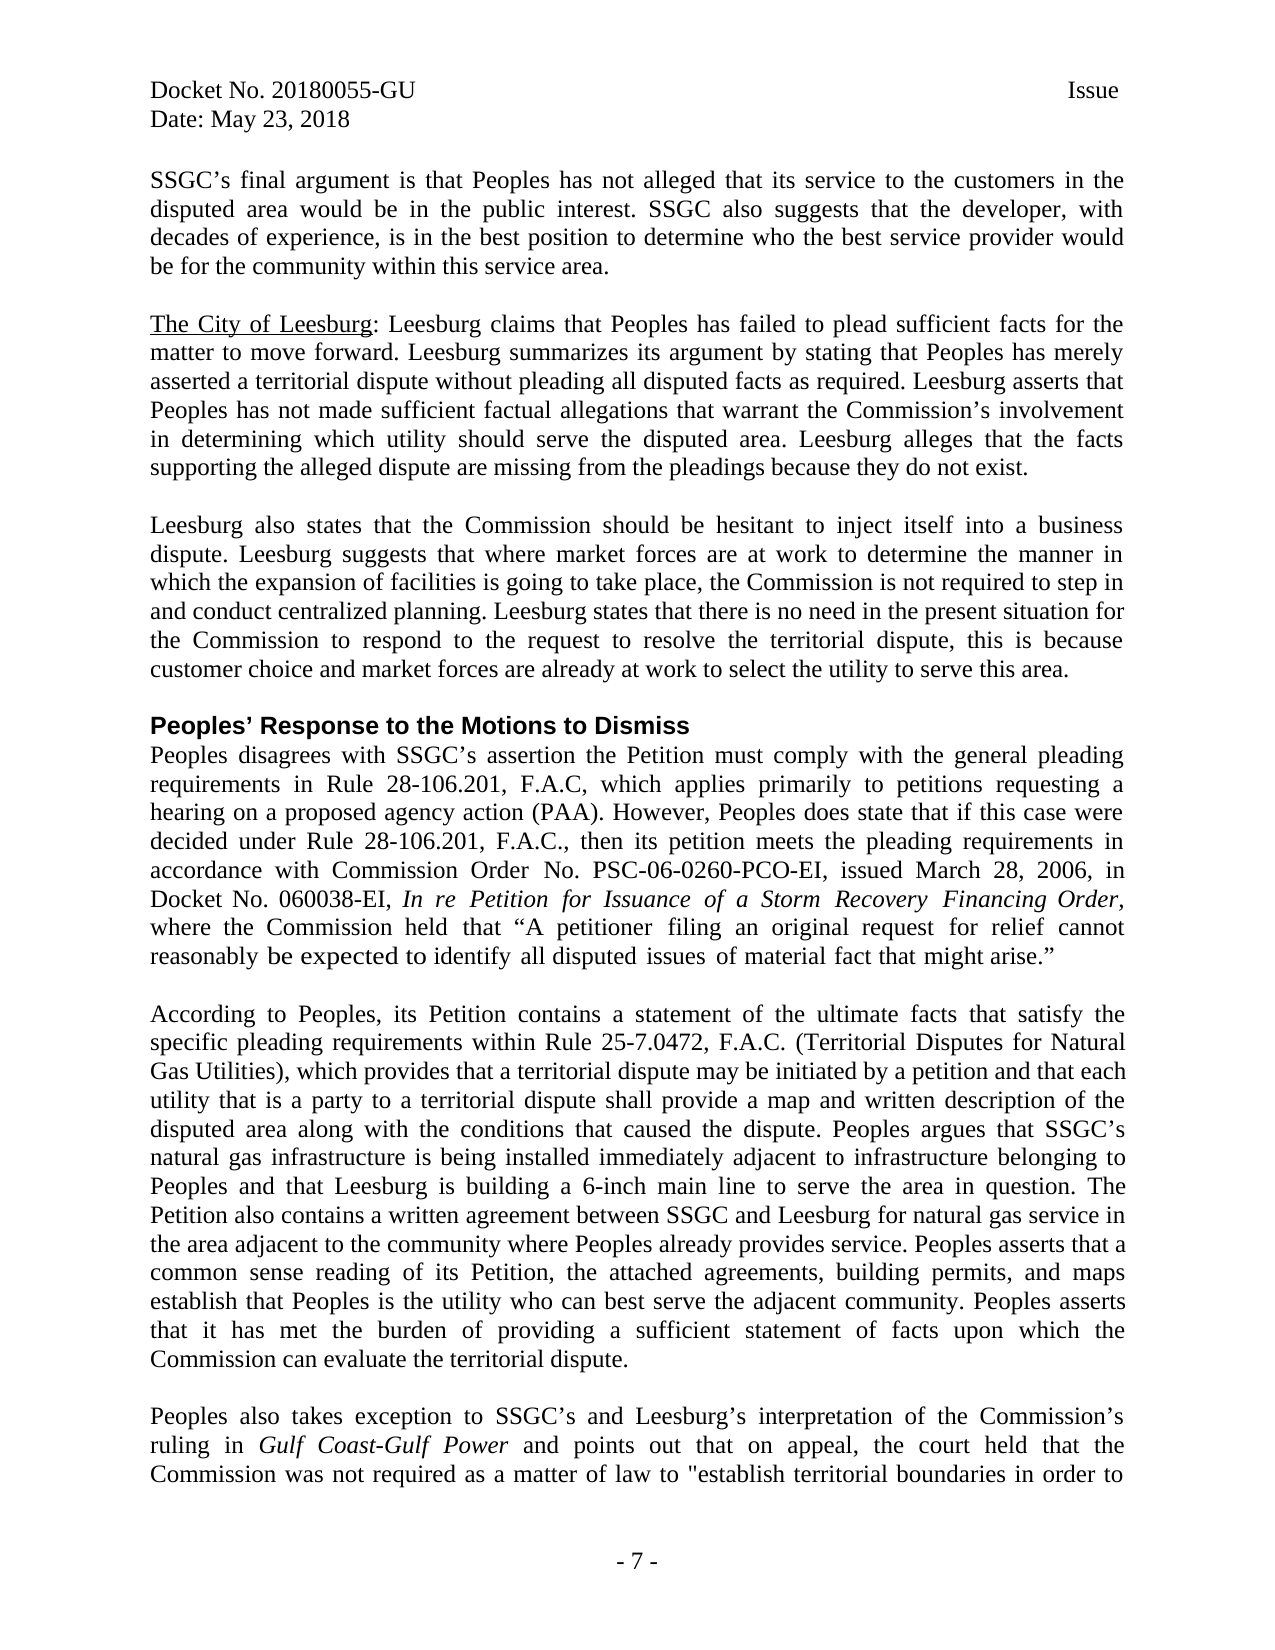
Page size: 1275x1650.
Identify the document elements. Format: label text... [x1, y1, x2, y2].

text Peoples disagrees with SSGC’s assertion the Petition must comply with the general pleading requirements in Rule 28-106.201, F.A.C, which applies primarily to petitions requesting a hearing on a proposed agency action (PAA). However, Peoples does state that if this case were decided under Rule 28-106.201, F.A.C., then its petition meets the pleading requirements in accordance with Commission Order No. PSC-06-0260-PCO-EI, issued March 28, 2006, in Docket No. 060038-EI, In re Petition for Issuance of a Storm Recovery Financing Order, where the Commission held that “A petitioner filing an original request for relief cannot reasonably be expected to identify all disputed issues of material fact that might arise.” [150, 740, 1125, 970]
text Leesburg also states that the Commission should be hesitant to inject itself into a business dispute. Leesburg suggests that where market forces are at work to determine the manner in which the expansion of facilities is going to take place, the Commission is not required to step in and conduct centralized planning. Leesburg states that there is no need in the present situation for the Commission to respond to the request to resolve the territorial dispute, this is because customer choice and market forces are already at work to select the utility to serve this area. [150, 510, 1125, 682]
text SSGC’s final argument is that Peoples has not alleged that its service to the customers in the disputed area would be in the public interest. SSGC also suggests that the developer, with decades of experience, is in the best position to determine who the best service provider would be for the community within this service area. [150, 165, 1125, 280]
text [150, 1401, 1125, 1487]
text According to Peoples, its Petition contains a statement of the ultimate facts that satisfy the specific pleading requirements within Rule 25-7.0472, F.A.C. (Territorial Disputes for Natural Gas Utilities), which provides that a territorial dispute may be initiated by a petition and that each utility that is a party to a territorial dispute shall provide a map and written description of the disputed area along with the conditions that caused the dispute. Peoples argues that SSGC’s natural gas infrastructure is being installed immediately adjacent to infrastructure belonging to Peoples and that Leesburg is building a 6-inch main line to serve the area in question. The Petition also contains a written agreement between SSGC and Leesburg for natural gas service in the area adjacent to the community where Peoples already provides service. Peoples asserts that a common sense reading of its Petition, the attached agreements, building permits, and maps establish that Peoples is the utility who can best serve the adjacent community. Peoples asserts that it has met the burden of providing a sufficient statement of facts upon which the Commission can evaluate the territorial dispute. [150, 999, 1127, 1372]
text The City of Leesburg: Leesburg claims that Peoples has failed to plead sufficient facts for the matter to move forward. Leesburg summarizes its argument by stating that Peoples has merely asserted a territorial dispute without pleading all disputed facts as required. Leesburg asserts that Peoples has not made sufficient factual allegations that warrant the Commission’s involvement in determining which utility should serve the disputed area. Leesburg alleges that the facts supporting the alleged dispute are missing from the pleadings because they do not exist. [150, 309, 1125, 481]
text Peoples’ Response to the Motions to Dismiss [150, 711, 1125, 740]
